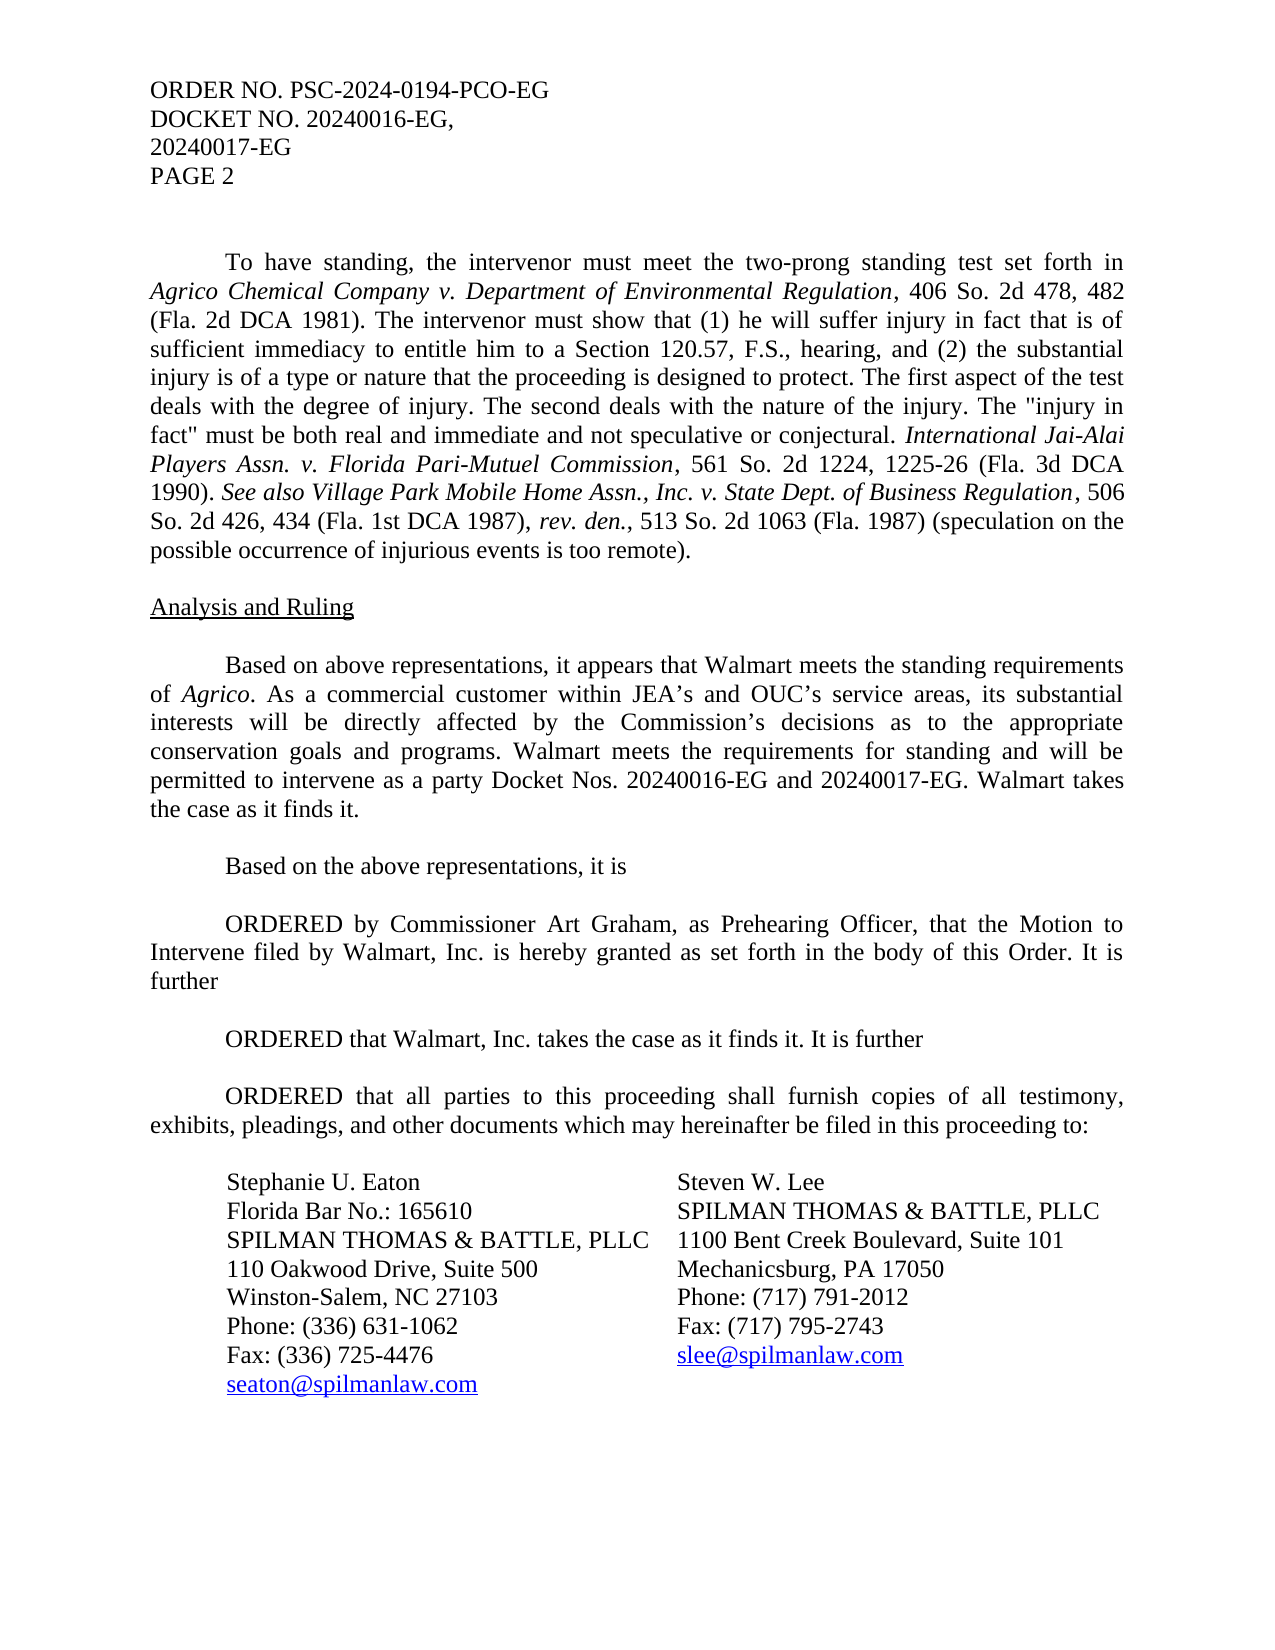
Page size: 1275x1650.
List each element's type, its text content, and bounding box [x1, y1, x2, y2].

text Analysis and Ruling [150, 592, 1125, 621]
table_header Stephanie U. Eaton Florida Bar No.: 165610 SPILMAN THOMAS & BATTLE, PLLC 110 Oakwood Drive, Suite 500 Winston-Salem, NC 27103 Phone: (336) 631-1062 Fax: (336) 725-4476 seaton@spilmanlaw.com [215, 1168, 666, 1397]
text ORDERED by Commissioner Art Graham, as Prehearing Officer, that the Motion to Intervene filed by Walmart, Inc. is hereby granted as set forth in the body of this Order. It is further [150, 909, 1125, 995]
text To have standing, the intervenor must meet the two-prong standing test set forth in Agrico Chemical Company v. Department of Environmental Regulation, 406 So. 2d 478, 482 (Fla. 2d DCA 1981). The intervenor must show that (1) he will suffer injury in fact that is of sufficient immediacy to entitle him to a Section 120.57, F.S., hearing, and (2) the substantial injury is of a type or nature that the proceeding is designed to protect. The first aspect of the test deals with the degree of injury. The second deals with the nature of the injury. The "injury in fact" must be both real and immediate and not speculative or conjectural. International Jai-Alai Players Assn. v. Florida Pari-Mutuel Commission, 561 So. 2d 1224, 1225-26 (Fla. 3d DCA 1990). See also Village Park Mobile Home Assn., Inc. v. State Dept. of Business Regulation, 506 So. 2d 426, 434 (Fla. 1st DCA 1987), rev. den., 513 So. 2d 1063 (Fla. 1987) (speculation on the possible occurrence of injurious events is too remote). [150, 247, 1125, 564]
text ORDERED that Walmart, Inc. takes the case as it finds it. It is further [150, 1024, 1125, 1052]
table_header Steven W. Lee SPILMAN THOMAS & BATTLE, PLLC 1100 Bent Creek Boulevard, Suite 101 Mechanicsburg, PA 17050 Phone: (717) 791-2012 Fax: (717) 795-2743 slee@spilmanlaw.com [666, 1168, 1125, 1397]
text Based on the above representations, it is [150, 851, 1125, 880]
text ORDERED that all parties to this proceeding shall furnish copies of all testimony, exhibits, pleadings, and other documents which may hereinafter be filed in this proceeding to: [150, 1081, 1125, 1139]
text Based on above representations, it appears that Walmart meets the standing requirements of Agrico. As a commercial customer within JEA’s and OUC’s service areas, its substantial interests will be directly affected by the Commission’s decisions as to the appropriate conservation goals and programs. Walmart meets the requirements for standing and will be permitted to intervene as a party Docket Nos. 20240016-EG and 20240017-EG. Walmart takes the case as it finds it. [150, 650, 1125, 822]
